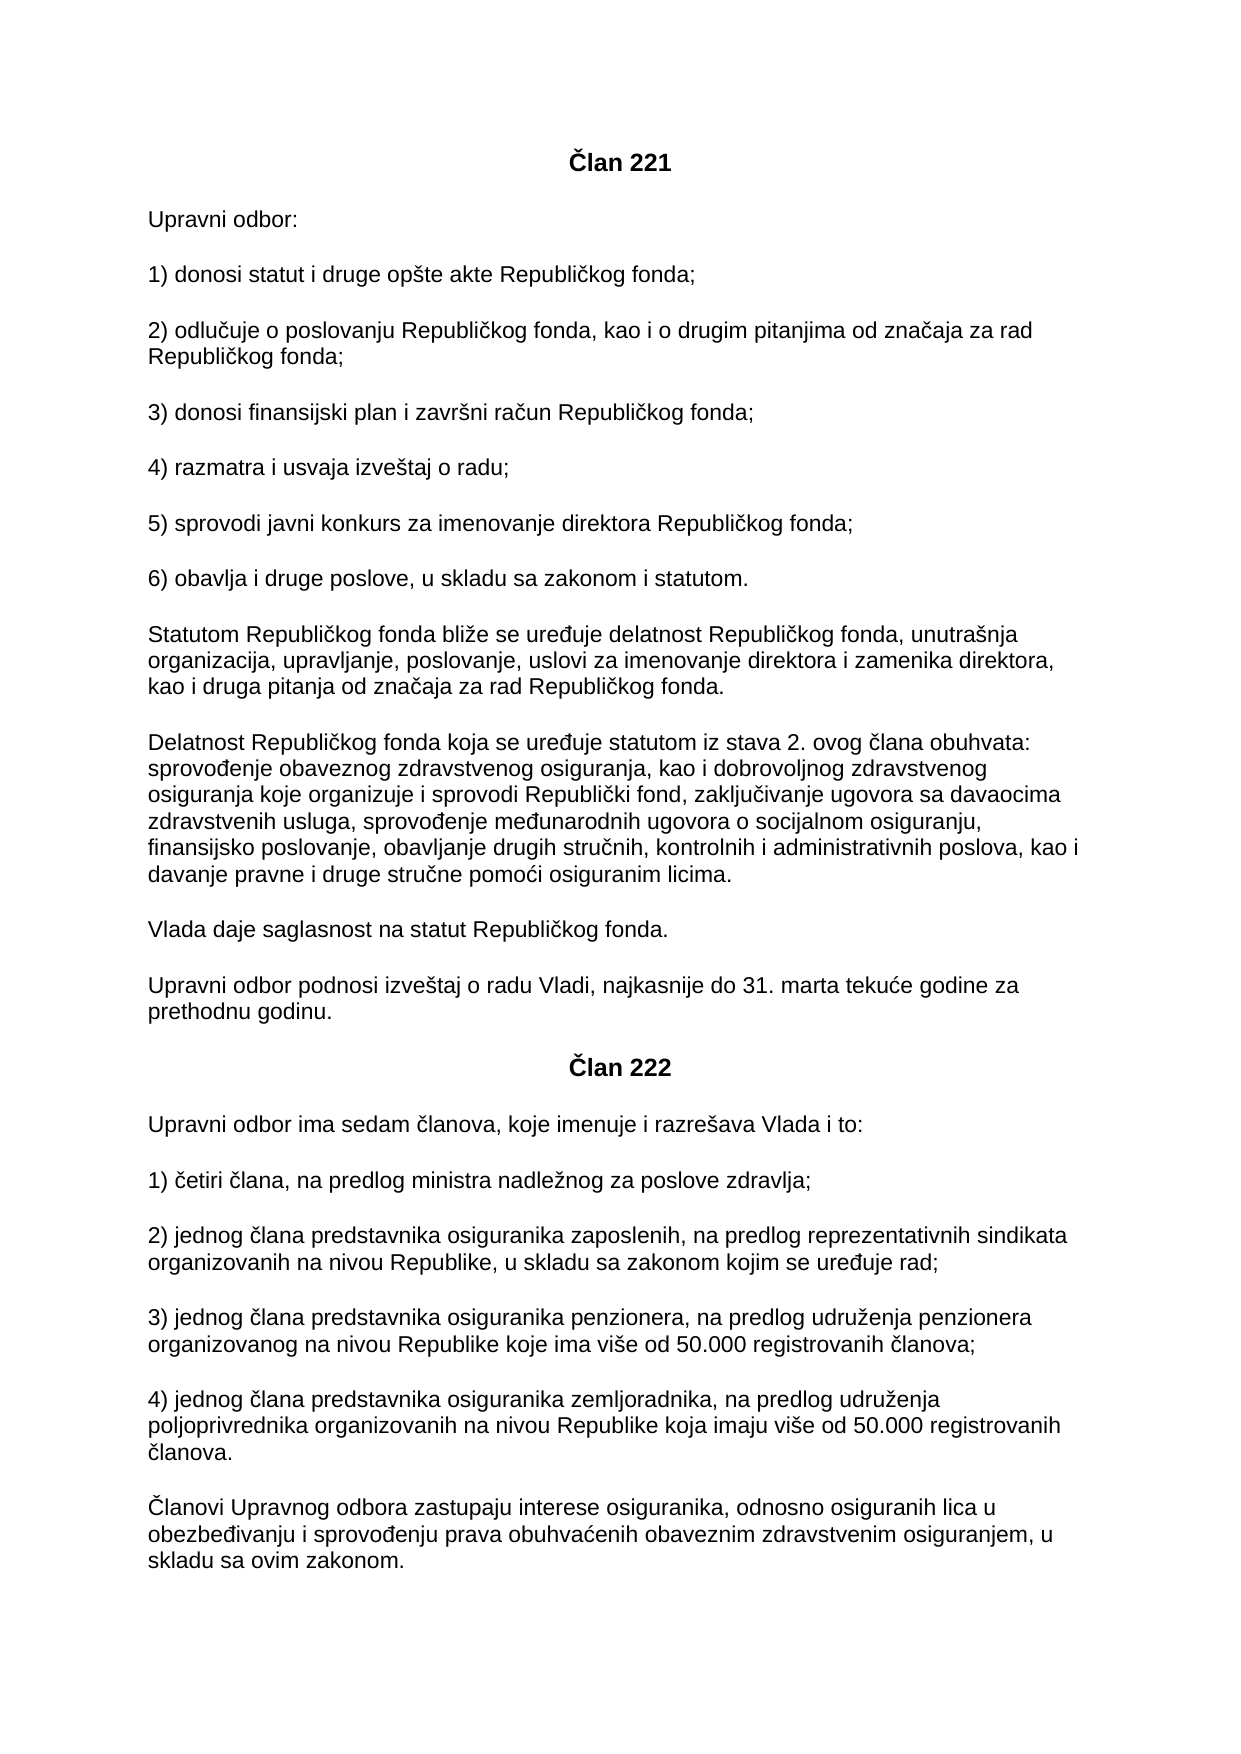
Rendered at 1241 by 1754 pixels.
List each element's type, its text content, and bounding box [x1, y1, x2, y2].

text 2) odlučuje o poslovanju Republičkog fonda, kao i o drugim pitanjima od značaja za rad Republičkog fonda; [148, 317, 1093, 369]
text 5) sprovodi javni konkurs za imenovanje direktora Republičkog fonda; [148, 509, 1093, 536]
text 4) razmatra i usvaja izveštaj o radu; [148, 454, 1093, 480]
text Upravni odbor ima sedam članova, koje imenuje i razrešava Vlada i to: [148, 1111, 1093, 1138]
text Član 222 [148, 1053, 1093, 1082]
text 6) obavlja i druge poslove, u skladu sa zakonom i statutom. [148, 565, 1093, 591]
text 3) jednog člana predstavnika osiguranika penzionera, na predlog udruženja penzionera organizovanog na nivou Republike koje ima više od 50.000 registrovanih članova; [148, 1304, 1093, 1357]
text 3) donosi finansijski plan i završni račun Republičkog fonda; [148, 398, 1093, 425]
text 1) četiri člana, na predlog ministra nadležnog za poslove zdravlja; [148, 1167, 1093, 1193]
text Upravni odbor podnosi izveštaj o radu Vladi, najkasnije do 31. marta tekuće godine za prethodnu godinu. [148, 972, 1093, 1024]
text 4) jednog člana predstavnika osiguranika zemljoradnika, na predlog udruženja poljoprivrednika organizovanih na nivou Republike koja imaju više od 50.000 registrovanih članova. [148, 1386, 1093, 1465]
text Članovi Upravnog odbora zastupaju interese osiguranika, odnosno osiguranih lica u obezbeđivanju i sprovođenju prava obuhvaćenih obaveznim zdravstvenim osiguranjem, u skladu sa ovim zakonom. [148, 1494, 1093, 1573]
text Član 221 [148, 148, 1093, 176]
text 1) donosi statut i druge opšte akte Republičkog fonda; [148, 261, 1093, 287]
text Statutom Republičkog fonda bliže se uređuje delatnost Republičkog fonda, unutrašnja organizacija, upravljanje, poslovanje, uslovi za imenovanje direktora i zamenika direktora, kao i druga pitanja od značaja za rad Republičkog fonda. [148, 621, 1093, 699]
text Delatnost Republičkog fonda koja se uređuje statutom iz stava 2. ovog člana obuhvata: sprovođenje obaveznog zdravstvenog osiguranja, kao i dobrovoljnog zdravstvenog osiguranja koje organizuje i sprovodi Republički fond, zaključivanje ugovora sa davaocima zdravstvenih usluga, sprovođenje međunarodnih ugovora o socijalnom osiguranju, finansijsko poslovanje, obavljanje drugih stručnih, kontrolnih i administrativnih poslova, kao i davanje pravne i druge stručne pomoći osiguranim licima. [148, 729, 1093, 887]
text Upravni odbor: [148, 206, 1093, 232]
text 2) jednog člana predstavnika osiguranika zaposlenih, na predlog reprezentativnih sindikata organizovanih na nivou Republike, u skladu sa zakonom kojim se uređuje rad; [148, 1222, 1093, 1275]
text Vlada daje saglasnost na statut Republičkog fonda. [148, 916, 1093, 942]
